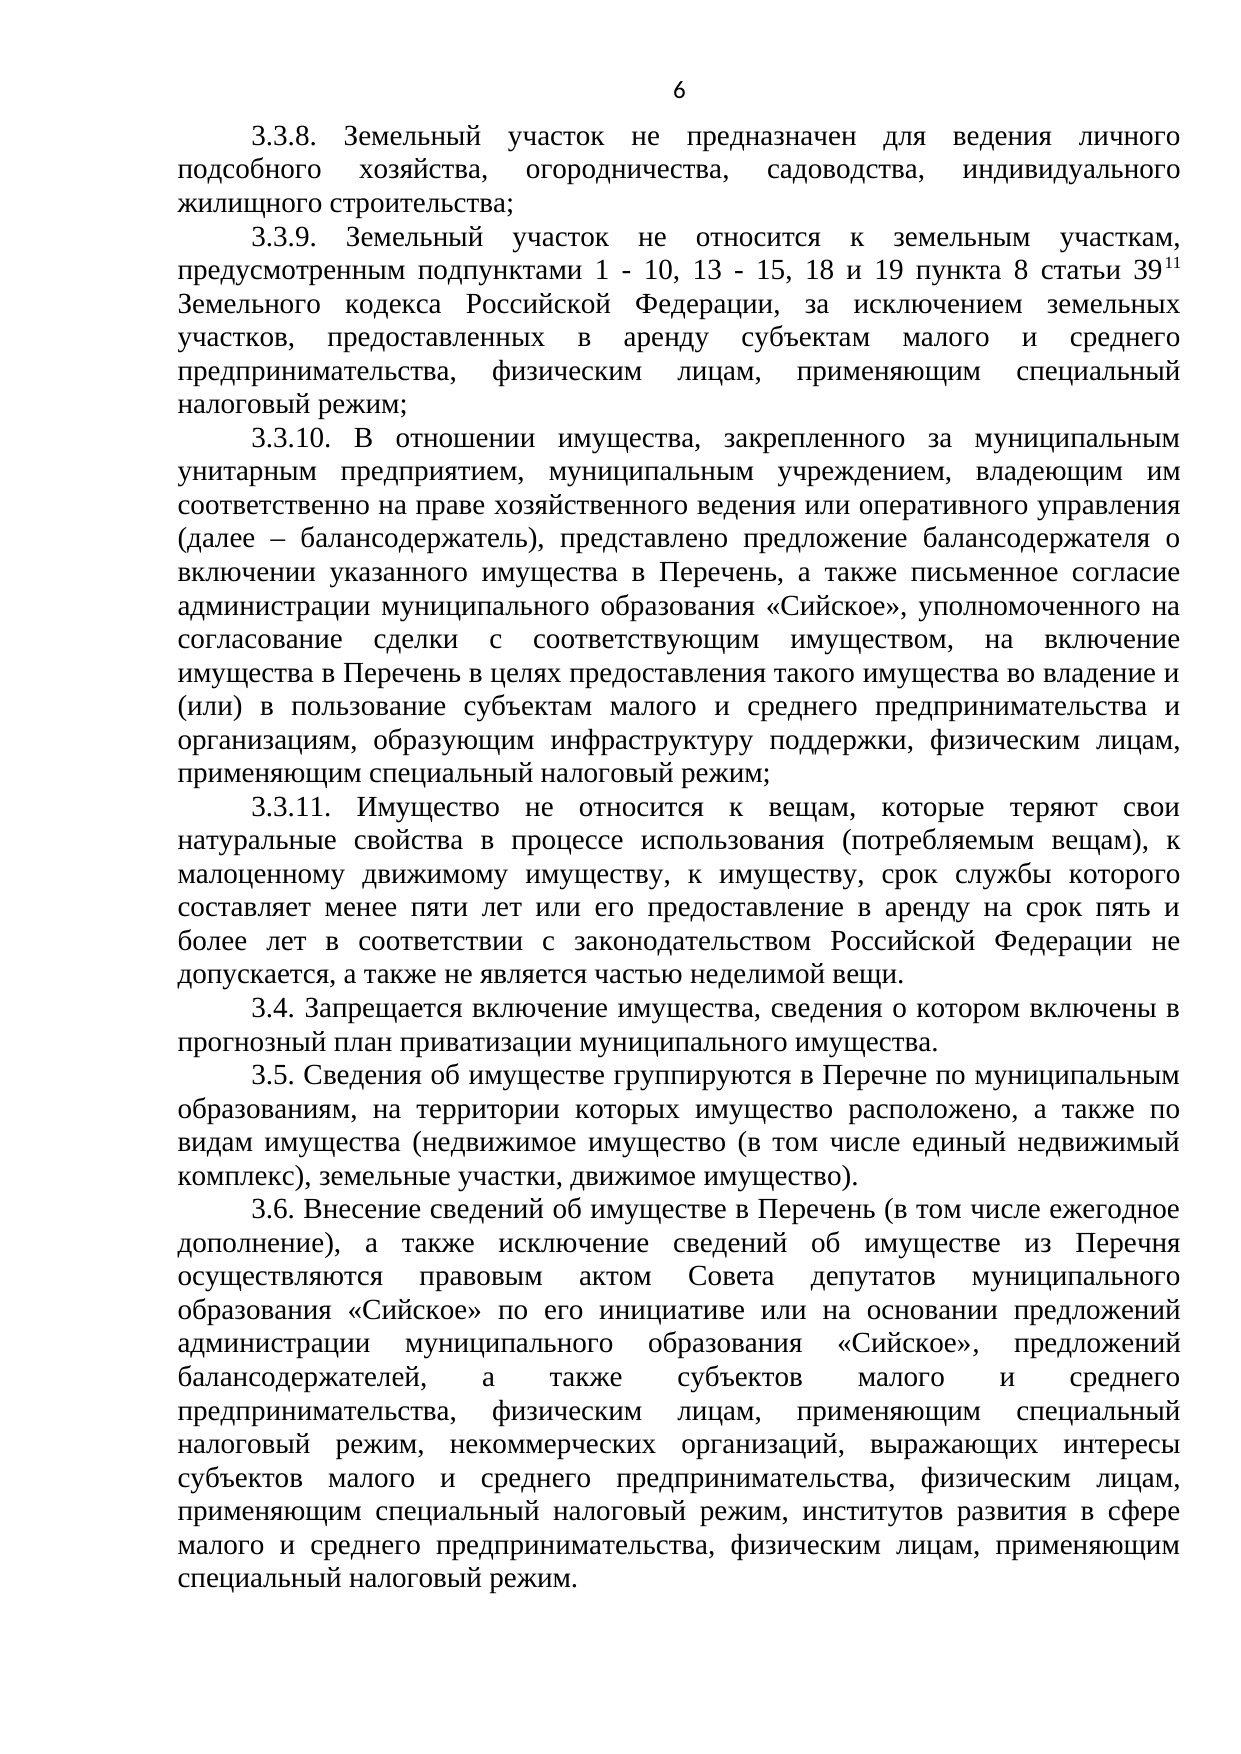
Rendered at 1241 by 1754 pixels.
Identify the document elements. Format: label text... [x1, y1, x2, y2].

text 3.3.11. Имущество не относится к вещам, которые теряют свои натуральные свойства в процессе использования (потребляемым вещам), к малоценному движимому имуществу, к имуществу, срок службы которого составляет менее пяти лет или его предоставление в аренду на срок пять и более лет в соответствии с законодательством Российской Федерации не допускается, а также не является частью неделимой вещи. [177, 789, 1181, 990]
text 3.3.8. Земельный участок не предназначен для ведения личного подсобного хозяйства, огородничества, садоводства, индивидуального жилищного строительства; [177, 118, 1181, 219]
text 3.3.10. В отношении имущества, закрепленного за муниципальным унитарным предприятием, муниципальным учреждением, владеющим им соответственно на праве хозяйственного ведения или оперативного управления (далее – балансодержатель), представлено предложение балансодержателя о включении указанного имущества в Перечень, а также письменное согласие администрации муниципального образования «Сийское», уполномоченного на согласование сделки с соответствующим имуществом, на включение имущества в Перечень в целях предоставления такого имущества во владение и (или) в пользование субъектам малого и среднего предпринимательства и организациям, образующим инфраструктуру поддержки, физическим лицам, применяющим специальный налоговый режим; [177, 420, 1181, 789]
text 3.4. Запрещается включение имущества, сведения о котором включены в прогнозный план приватизации муниципального имущества. [177, 990, 1181, 1057]
text 3.3.9. Земельный участок не относится к земельным участкам, предусмотренным подпунктами 1 - 10, 13 - 15, 18 и 19 пункта 8 статьи 3911 Земельного кодекса Российской Федерации, за исключением земельных участков, предоставленных в аренду субъектам малого и среднего предпринимательства, физическим лицам, применяющим специальный налоговый режим; [177, 219, 1181, 420]
text 3.6. Внесение сведений об имуществе в Перечень (в том числе ежегодное дополнение), а также исключение сведений об имуществе из Перечня осуществляются правовым актом Совета депутатов муниципального образования «Сийское» по его инициативе или на основании предложений администрации муниципального образования «Сийское», предложений балансодержателей, а также субъектов малого и среднего предпринимательства, физическим лицам, применяющим специальный налоговый режим, некоммерческих организаций, выражающих интересы субъектов малого и среднего предпринимательства, физическим лицам, применяющим специальный налоговый режим, институтов развития в сфере малого и среднего предпринимательства, физическим лицам, применяющим специальный налоговый режим. [177, 1191, 1181, 1594]
text 3.5. Сведения об имуществе группируются в Перечне по муниципальным образованиям, на территории которых имущество расположено, а также по видам имущества (недвижимое имущество (в том числе единый недвижимый комплекс), земельные участки, движимое имущество). [177, 1057, 1181, 1191]
